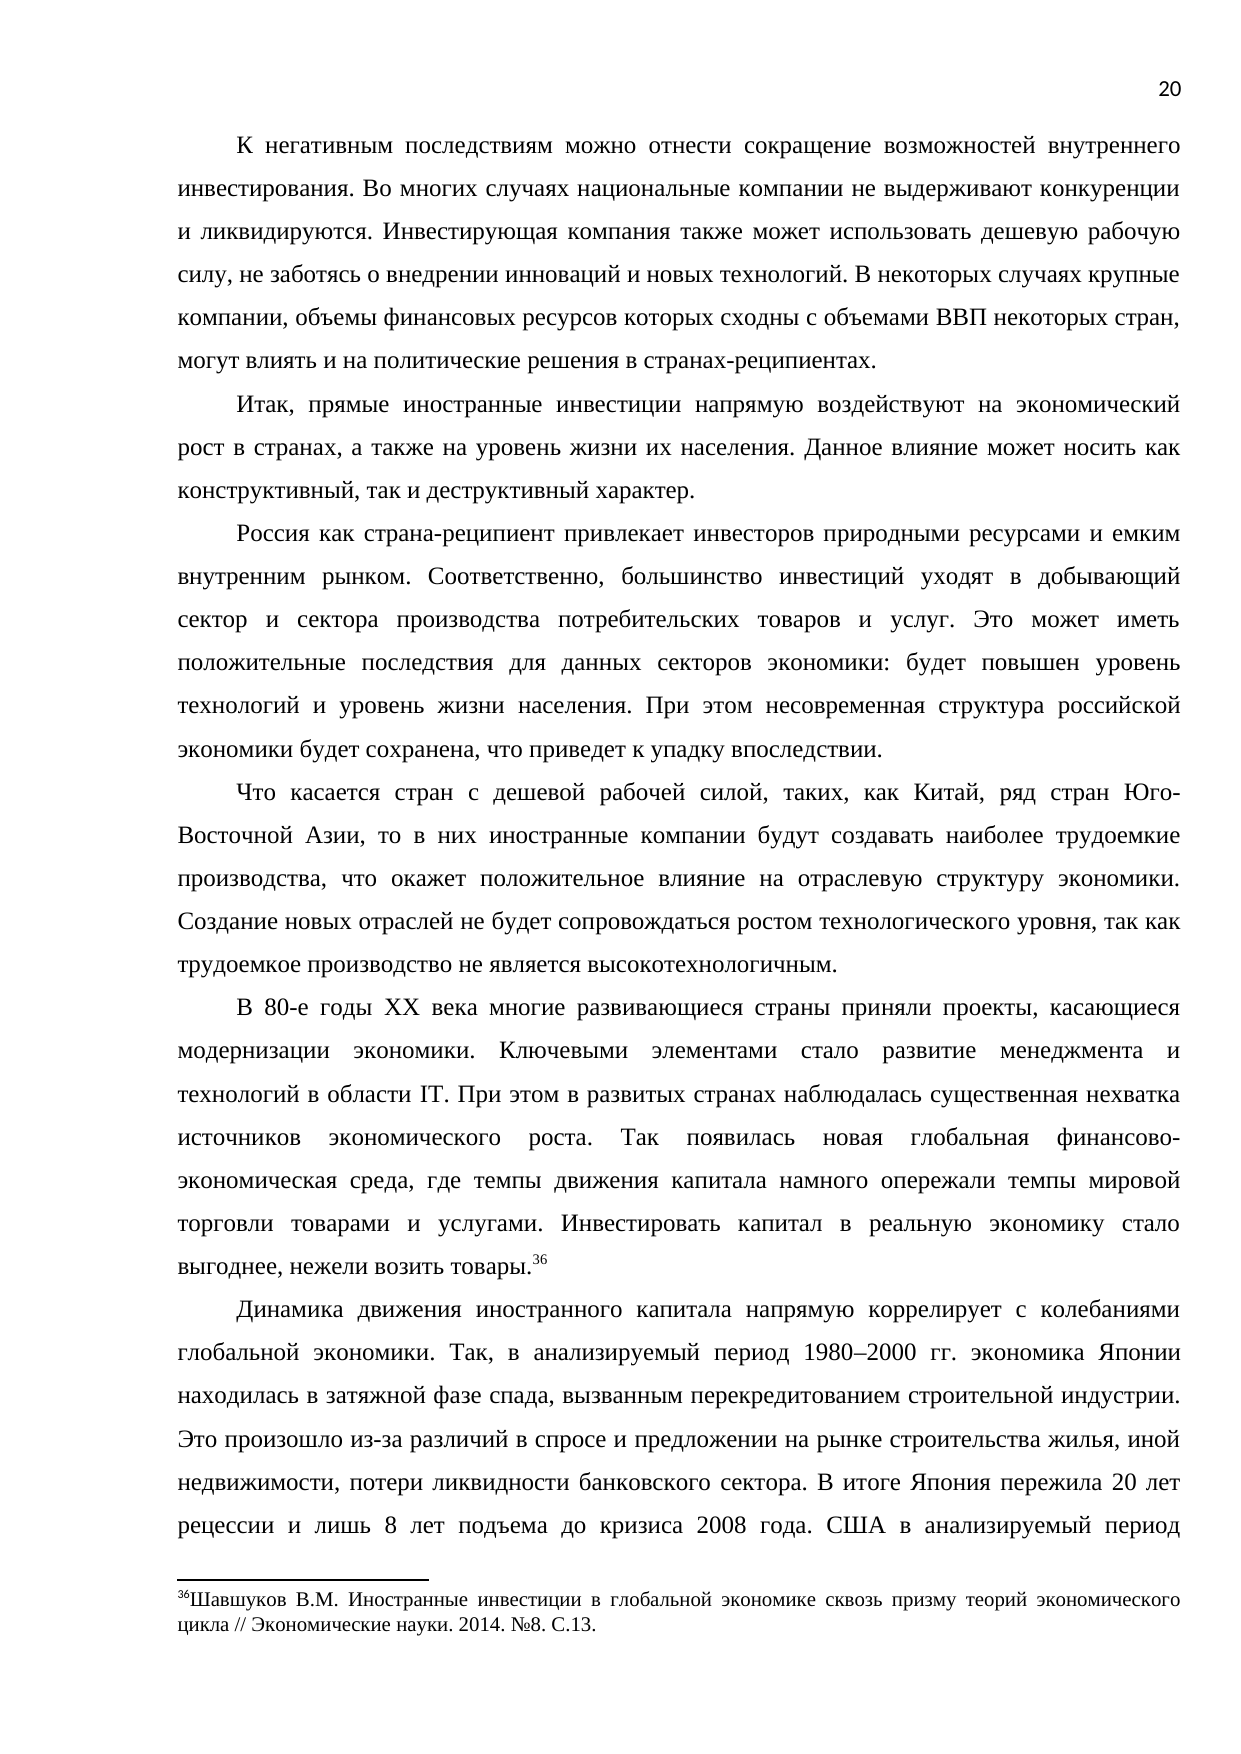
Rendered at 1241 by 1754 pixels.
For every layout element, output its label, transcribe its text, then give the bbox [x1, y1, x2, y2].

list Россия как страна-реципиент привлекает инвесторов природными ресурсами и емким внутренним рынком. Соответственно, большинство инвестиций уходят в добывающий сектор и сектора производства потребительских товаров и услуг. Это может иметь положительные последствия для данных секторов экономики: будет повышен уровень технологий и уровень жизни населения. При этом несовременная структура российской экономики будет сохранена, что приведет к упадку впоследствии. [177, 518, 1181, 762]
list Что касается стран с дешевой рабочей силой, таких, как Китай, ряд стран Юго-Восточной Азии, то в них иностранные компании будут создавать наиболее трудоемкие производства, что окажет положительное влияние на отраслевую структуру экономики. Создание новых отраслей не будет сопровождаться ростом технологического уровня, так как трудоемкое производство не является высокотехнологичным. [177, 777, 1181, 978]
list Итак, прямые иностранные инвестиции напрямую воздействуют на экономический рост в странах, а также на уровень жизни их населения. Данное влияние может носить как конструктивный, так и деструктивный характер. [177, 389, 1181, 504]
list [177, 1294, 1181, 1539]
list В 80-е годы XX века многие развивающиеся страны приняли проекты, касающиеся модернизации экономики. Ключевыми элементами стало развитие менеджмента и технологий в области IT. При этом в развитых странах наблюдалась существенная нехватка источников экономического роста. Так появилась новая глобальная финансово-экономическая среда, где темпы движения капитала намного опережали темпы мировой торговли товарами и услугами. Инвестировать капитал в реальную экономику стало выгоднее, нежели возить товары. [177, 992, 1181, 1280]
list К негативным последствиям можно отнести сокращение возможностей внутреннего инвестирования. Во многих случаях национальные компании не выдерживают конкуренции и ликвидируются. Инвестирующая компания также может использовать дешевую рабочую силу, не заботясь о внедрении инноваций и новых технологий. В некоторых случаях крупные компании, объемы финансовых ресурсов которых сходны с объемами ВВП некоторых стран, могут влиять и на политические решения в странах-реципиентах. [177, 130, 1181, 374]
